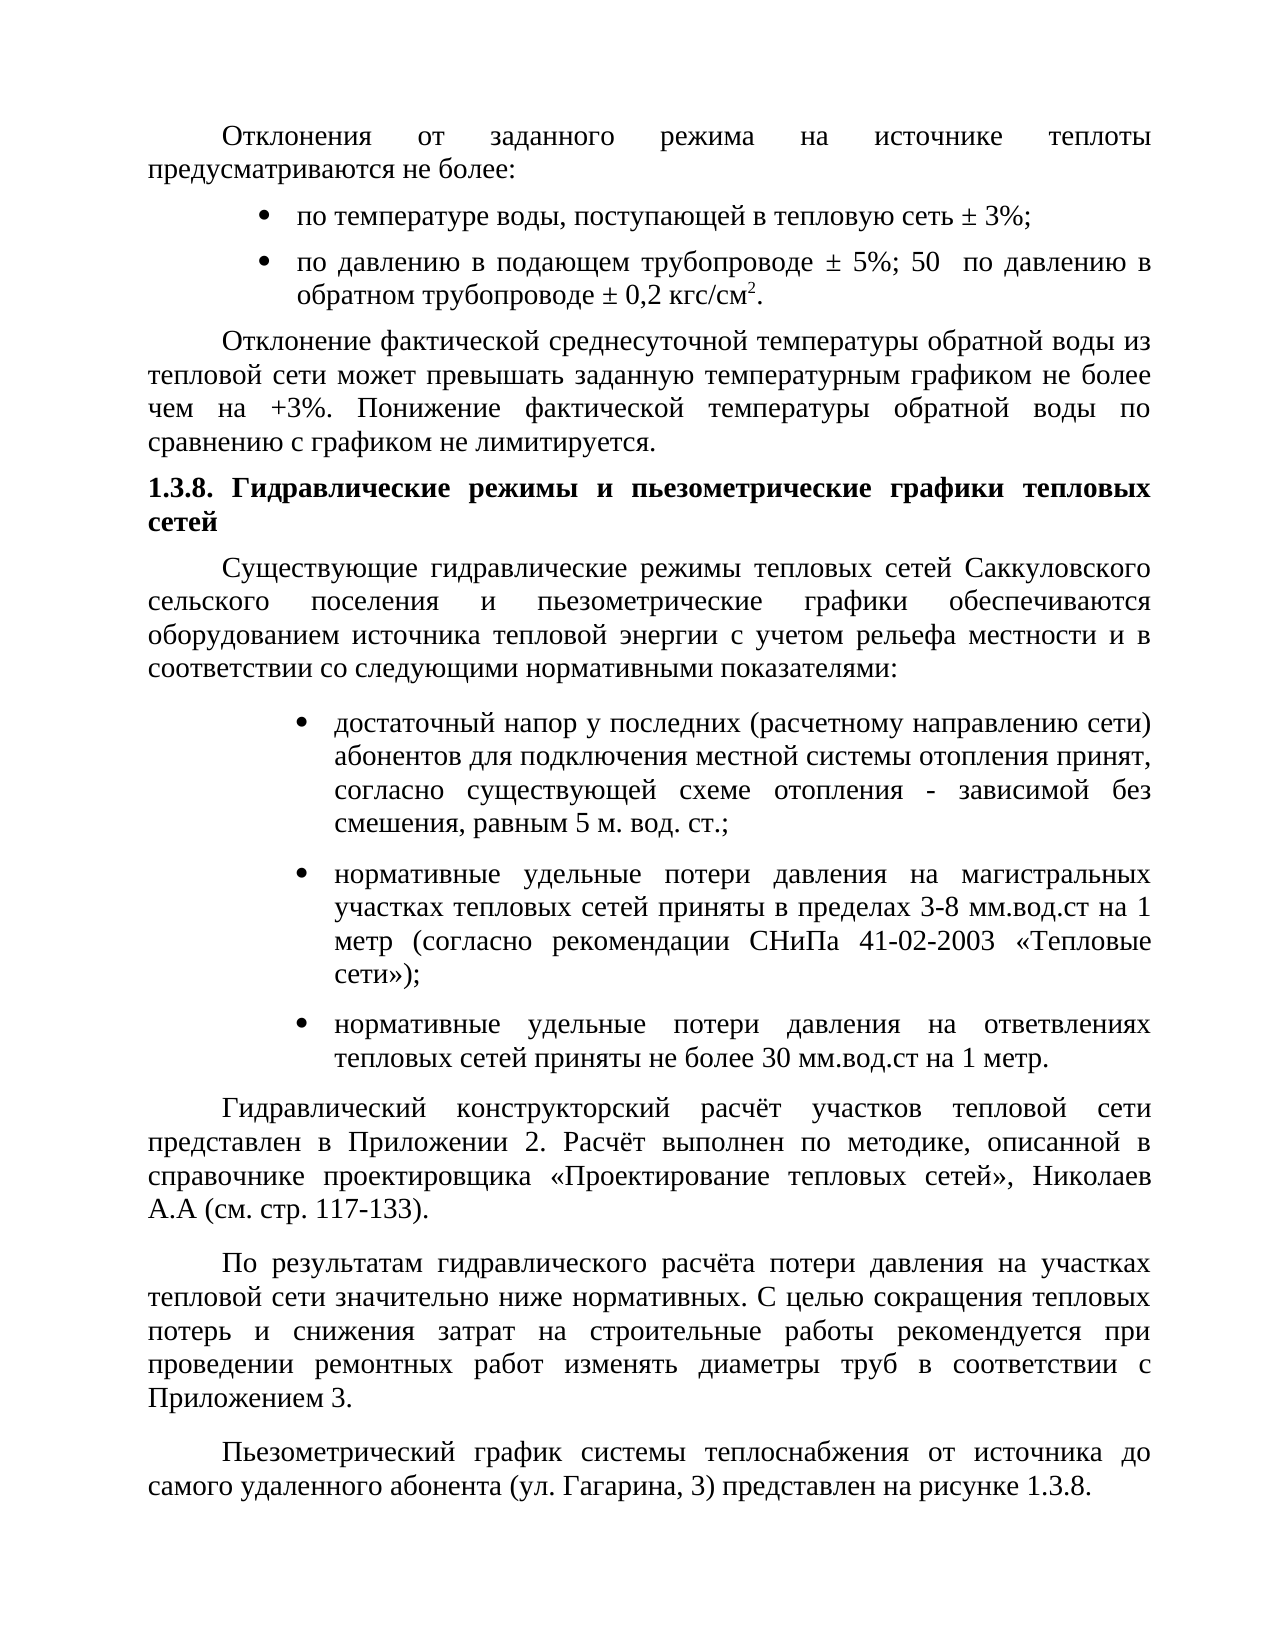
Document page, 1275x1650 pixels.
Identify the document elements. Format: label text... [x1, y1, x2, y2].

text 1.3.8. Гидравлические режимы и пьезометрические графики тепловых сетей [148, 470, 1152, 537]
text По результатам гидравлического расчёта потери давления на участках тепловой сети значительно ниже нормативных. С целью сокращения тепловых потерь и снижения затрат на строительные работы рекомендуется при проведении ремонтных работ изменять диаметры труб в соответствии с Приложением 3. [148, 1246, 1152, 1413]
text Отклонение фактической среднесуточной температуры обратной воды из тепловой сети может превышать заданную температурным графиком не более чем на +3%. Понижение фактической температуры обратной воды по сравнению с графиком не лимитируется. [148, 323, 1152, 458]
text Отклонения от заданного режима на источнике теплоты предусматриваются не более: [148, 118, 1152, 185]
list по температуре воды, поступающей в тепловую сеть ± 3%; [259, 198, 1152, 231]
text Пьезометрический график системы теплоснабжения от источника до самого удаленного абонента (ул. Гагарина, 3) представлен на рисунке 1.3.8. [148, 1434, 1152, 1501]
text Гидравлический конструкторский расчёт участков тепловой сети представлен в Приложении 2. Расчёт выполнен по методике, описанной в справочнике проектировщика «Проектирование тепловых сетей», Николаев А.А (см. стр. 117-133). [148, 1091, 1152, 1225]
text Существующие гидравлические режимы тепловых сетей Саккуловского сельского поселения и пьезометрические графики обеспечиваются оборудованием источника тепловой энергии с учетом рельефа местности и в соответствии со следующими нормативными показателями: [148, 550, 1152, 684]
list нормативные удельные потери давления на ответвлениях тепловых сетей приняты не более 30 мм.вод.ст на 1 метр. [297, 1007, 1152, 1074]
list достаточный напор у последних (расчетному направлению сети) абонентов для подключения местной системы отопления принят, согласно существующей схеме отопления - зависимой без смешения, равным 5 м. вод. ст.; [297, 705, 1152, 839]
list по давлению в подающем трубопроводе ± 5%; 50 по давлению в обратном трубопроводе ± 0,2 кгс/см2. [259, 244, 1152, 311]
list нормативные удельные потери давления на магистральных участках тепловых сетей приняты в пределах 3-8 мм.вод.ст на 1 метр (согласно рекомендации СНиПа 41-02-2003 «Тепловые сети»); [297, 856, 1152, 990]
